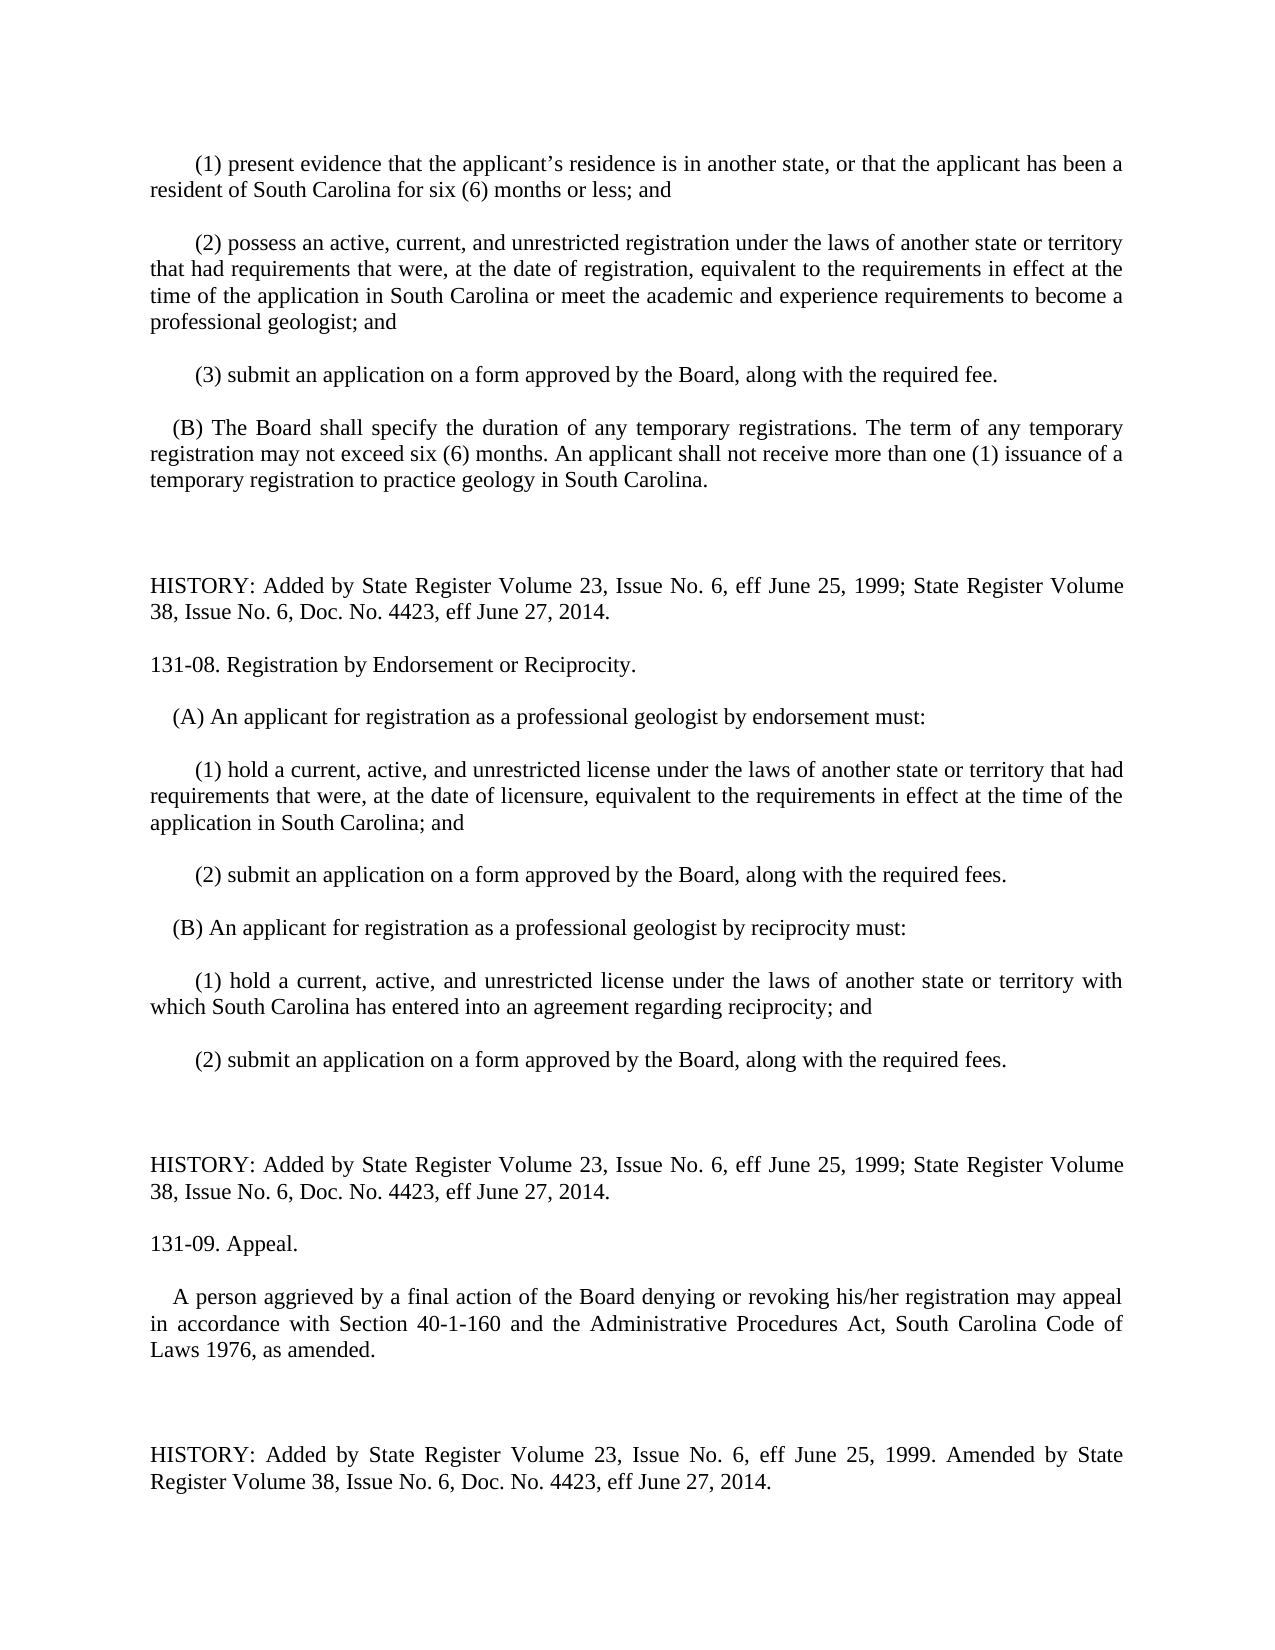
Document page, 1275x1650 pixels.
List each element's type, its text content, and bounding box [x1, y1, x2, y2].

text HISTORY: Added by State Register Volume 23, Issue No. 6, eff June 25, 1999; State Register Volume 38, Issue No. 6, Doc. No. 4423, eff June 27, 2014. [150, 1151, 1125, 1204]
text 131-09. Appeal. [150, 1231, 1125, 1257]
text (1) hold a current, active, and unrestricted license under the laws of another state or territory with which South Carolina has entered into an agreement regarding reciprocity; and [150, 967, 1125, 1020]
text 131-08. Registration by Endorsement or Reciprocity. [150, 651, 1125, 677]
text (1) present evidence that the applicant’s residence is in another state, or that the applicant has been a resident of South Carolina for six (6) months or less; and [150, 150, 1125, 203]
text (B) An applicant for registration as a professional geologist by reciprocity must: [150, 914, 1125, 941]
text (1) hold a current, active, and unrestricted license under the laws of another state or territory that had requirements that were, at the date of licensure, equivalent to the requirements in effect at the time of the application in South Carolina; and [150, 756, 1125, 835]
text HISTORY: Added by State Register Volume 23, Issue No. 6, eff June 25, 1999; State Register Volume 38, Issue No. 6, Doc. No. 4423, eff June 27, 2014. [150, 572, 1125, 624]
text A person aggrieved by a final action of the Board denying or revoking his/her registration may appeal in accordance with Section 40-1-160 and the Administrative Procedures Act, South Carolina Code of Laws 1976, as amended. [150, 1283, 1125, 1362]
text (2) submit an application on a form approved by the Board, along with the required fees. [150, 862, 1125, 888]
text (A) An applicant for registration as a professional geologist by endorsement must: [150, 703, 1125, 730]
text (3) submit an application on a form approved by the Board, along with the required fee. [150, 361, 1125, 387]
text (2) submit an application on a form approved by the Board, along with the required fees. [150, 1046, 1125, 1072]
text HISTORY: Added by State Register Volume 23, Issue No. 6, eff June 25, 1999. Amended by State Register Volume 38, Issue No. 6, Doc. No. 4423, eff June 27, 2014. [150, 1441, 1125, 1494]
text (B) The Board shall specify the duration of any temporary registrations. The term of any temporary registration may not exceed six (6) months. An applicant shall not receive more than one (1) issuance of a temporary registration to practice geology in South Carolina. [150, 413, 1125, 493]
text (2) possess an active, current, and unrestricted registration under the laws of another state or territory that had requirements that were, at the date of registration, equivalent to the requirements in effect at the time of the application in South Carolina or meet the academic and experience requirements to become a professional geologist; and [150, 229, 1125, 334]
